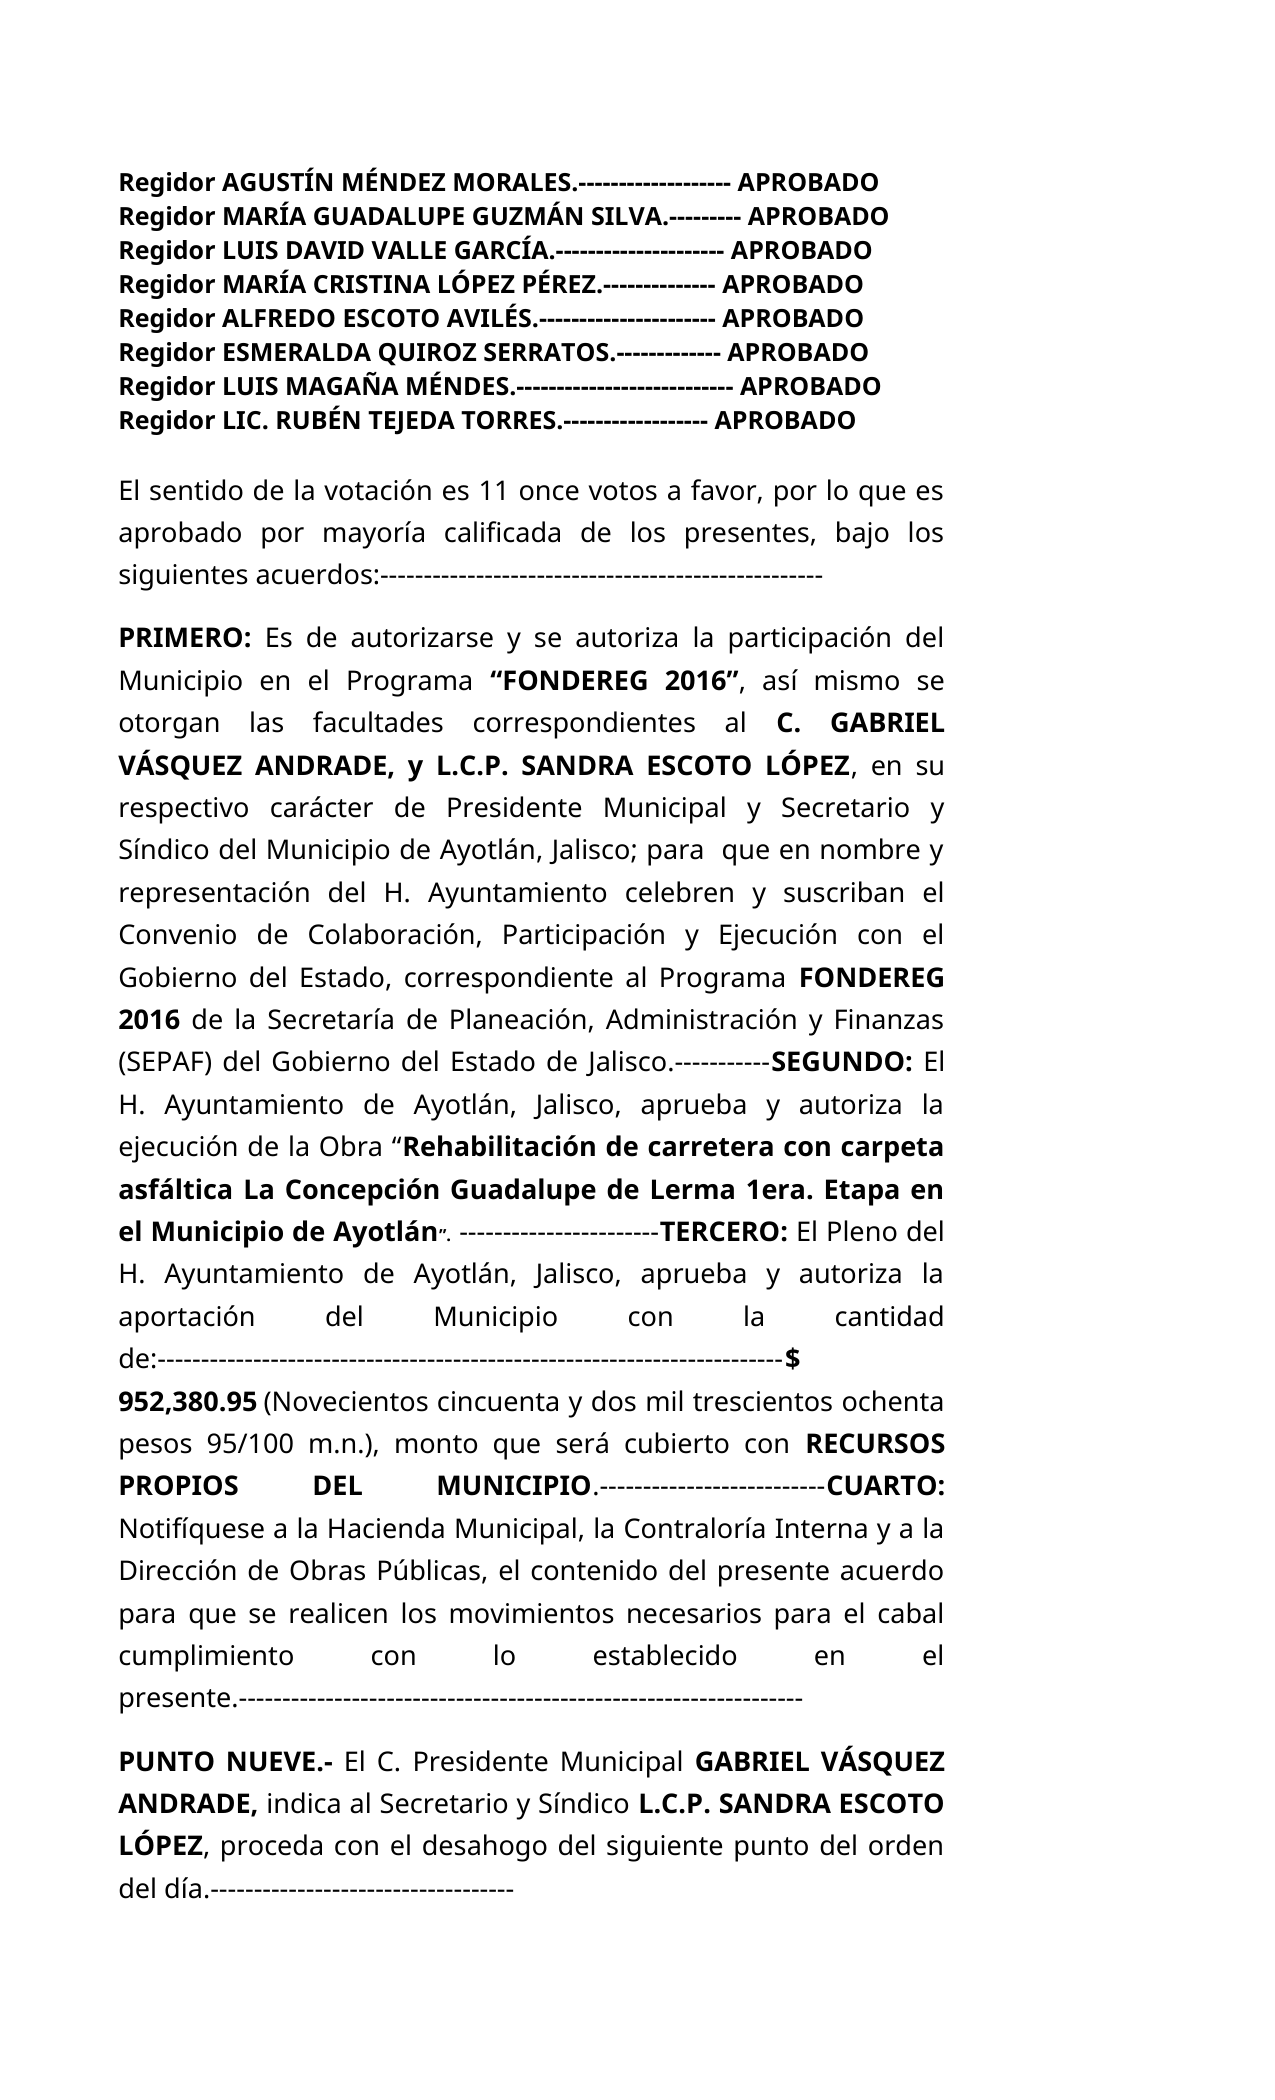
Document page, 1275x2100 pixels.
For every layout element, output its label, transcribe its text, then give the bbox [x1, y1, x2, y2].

text El sentido de la votación es 11 once votos a favor, por lo que es aprobado por mayoría calificada de los presentes, bajo los siguientes acuerdos:--------------------------------------------------- [118, 471, 945, 593]
text Regidor LIC. RUBÉN TEJEDA TORRES.------------------ APROBADO [118, 403, 945, 437]
text PUNTO NUEVE.- El C. Presidente Municipal GABRIEL VÁSQUEZ ANDRADE, indica al Secretario y Síndico L.C.P. SANDRA ESCOTO LÓPEZ, proceda con el desahogo del siguiente punto del orden del día.----------------------------------- [118, 1742, 945, 1906]
text Regidor ESMERALDA QUIROZ SERRATOS.------------- APROBADO [118, 335, 945, 369]
text PRIMERO: Es de autorizarse y se autoriza la participación del Municipio en el Programa “FONDEREG 2016”, así mismo se otorgan las facultades correspondientes al C. GABRIEL VÁSQUEZ ANDRADE, y L.C.P. SANDRA ESCOTO LÓPEZ, en su respectivo carácter de Presidente Municipal y Secretario y Síndico del Municipio de Ayotlán, Jalisco; para que en nombre y representación del H. Ayuntamiento celebren y suscriban el Convenio de Colaboración, Participación y Ejecución con el Gobierno del Estado, correspondiente al Programa FONDEREG 2016 de la Secretaría de Planeación, Administración y Finanzas (SEPAF) del Gobierno del Estado de Jalisco.-----------SEGUNDO: El H. Ayuntamiento de Ayotlán, Jalisco, aprueba y autoriza la ejecución de la Obra “Rehabilitación de carretera con carpeta asfáltica La Concepción Guadalupe de Lerma 1era. Etapa en el Municipio de Ayotlán”. -----------------------TERCERO: El Pleno del H. Ayuntamiento de Ayotlán, Jalisco, aprueba y autoriza la aportación del Municipio con la cantidad de:------------------------------------------------------------------------$ 952,380.95 (Novecientos cincuenta y dos mil trescientos ochenta pesos 95/100 m.n.), monto que será cubierto con RECURSOS PROPIOS DEL MUNICIPIO.--------------------------CUARTO: Notifíquese a la Hacienda Municipal, la Contraloría Interna y a la Dirección de Obras Públicas, el contenido del presente acuerdo para que se realicen los movimientos necesarios para el cabal cumplimiento con lo establecido en el presente.----------------------------------------------------------------- [118, 619, 945, 1716]
text Regidor LUIS MAGAÑA MÉNDES.--------------------------- APROBADO [118, 369, 945, 403]
text Regidor MARÍA CRISTINA LÓPEZ PÉREZ.-------------- APROBADO [118, 267, 945, 301]
text Regidor MARÍA GUADALUPE GUZMÁN SILVA.--------- APROBADO [118, 198, 945, 232]
text Regidor LUIS DAVID VALLE GARCÍA.--------------------- APROBADO [118, 232, 945, 267]
text Regidor ALFREDO ESCOTO AVILÉS.---------------------- APROBADO [118, 301, 945, 335]
text Regidor AGUSTÍN MÉNDEZ MORALES.------------------- APROBADO [118, 164, 945, 198]
